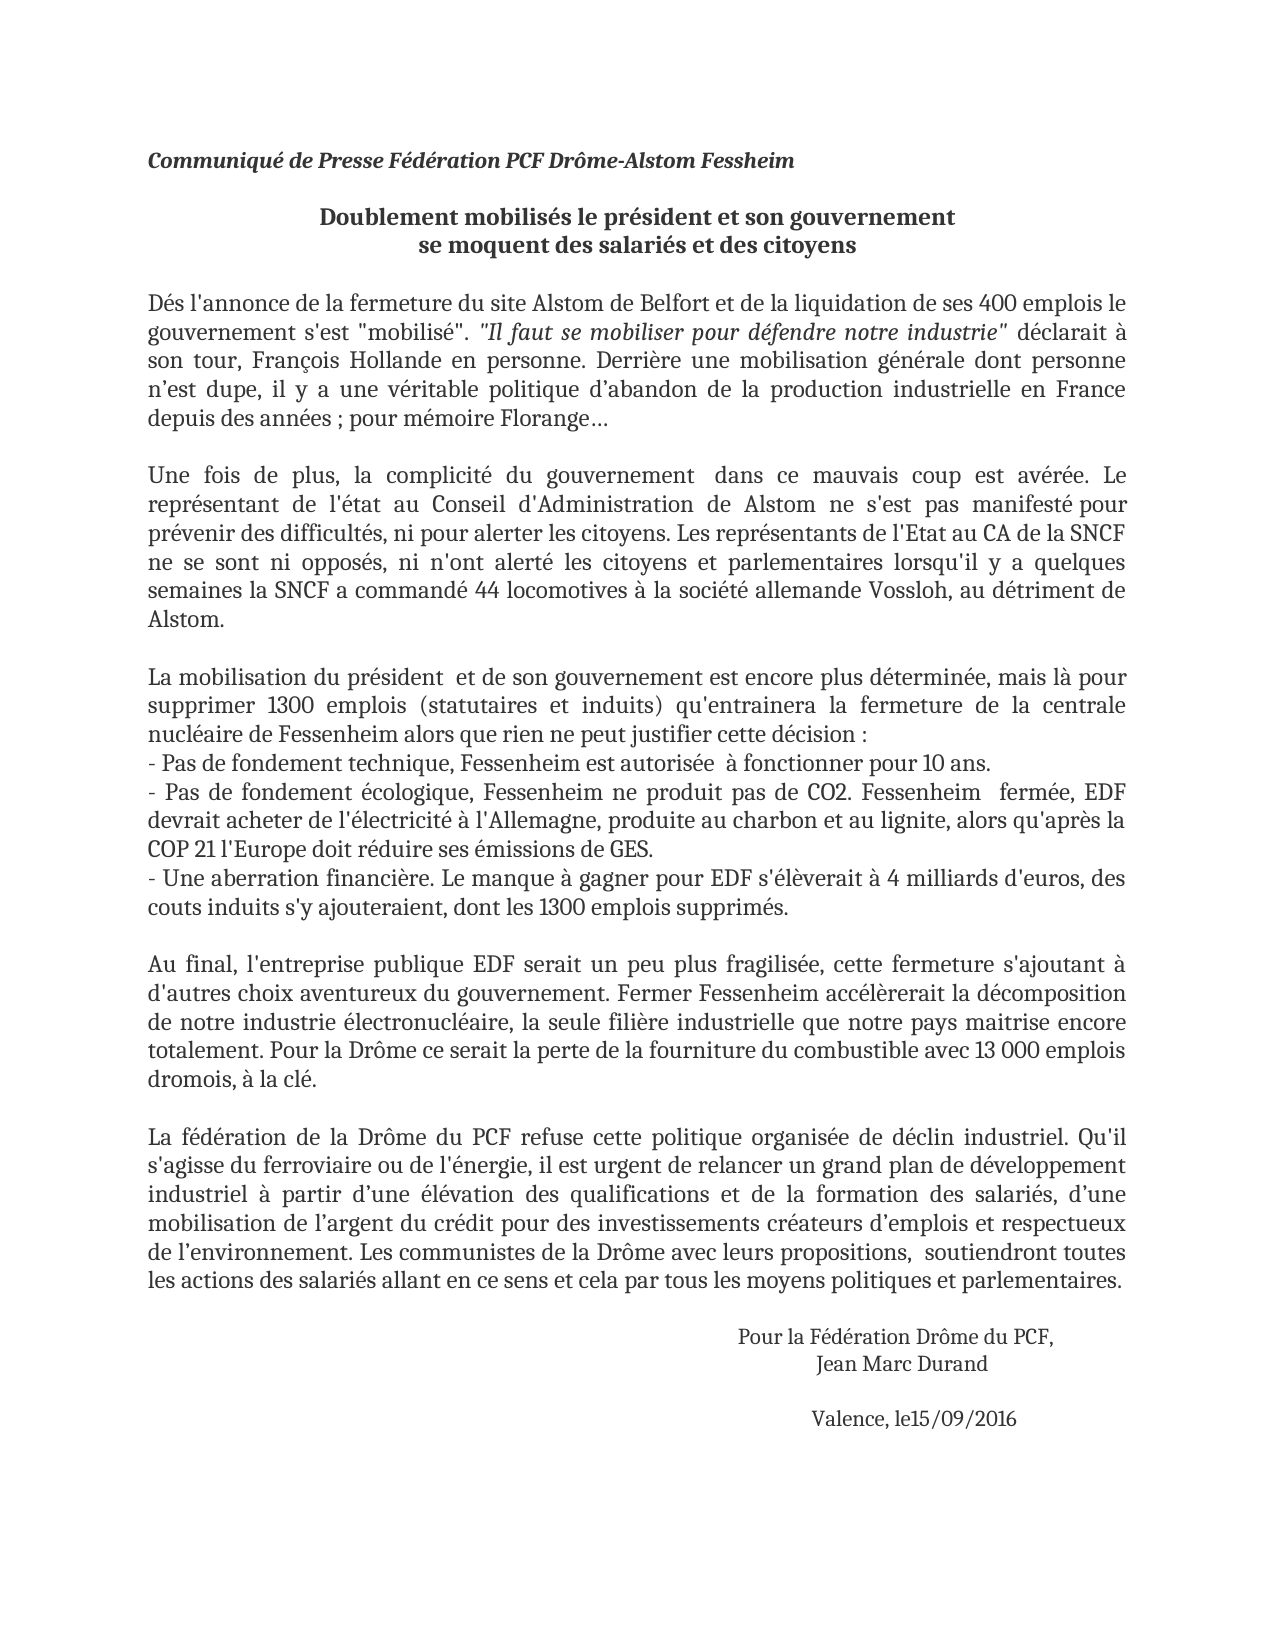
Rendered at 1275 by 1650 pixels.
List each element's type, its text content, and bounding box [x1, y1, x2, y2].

text Pour la Fédération Drôme du PCF, [148, 1324, 1127, 1350]
text Jean Marc Durand [148, 1350, 1127, 1377]
text Communiqué de Presse Fédération PCF Drôme-Alstom Fessheim [148, 148, 1127, 174]
text Doublement mobilisés le président et son gouvernement [148, 203, 1127, 231]
text - Pas de fondement technique, Fessenheim est autorisée à fonctionner pour 10 ans. [148, 749, 1127, 778]
text Valence, le15/09/2016 [148, 1405, 1127, 1432]
text La fédération de la Drôme du PCF refuse cette politique organisée de déclin industriel. Qu'il s'agisse du ferroviaire ou de l'énergie, il est urgent de relancer un grand plan de développement industriel à partir d’une élévation des qualifications et de la formation des salariés, d’une mobilisation de l’argent du crédit pour des investissements créateurs d’emplois et respectueux de l’environnement. Les communistes de la Drôme avec leurs propositions, soutiendront toutes les actions des salariés allant en ce sens et cela par tous les moyens politiques et parlementaires. [148, 1123, 1127, 1295]
text - Pas de fondement écologique, Fessenheim ne produit pas de CO2. Fessenheim fermée, EDF devrait acheter de l'électricité à l'Allemagne, produite au charbon et au lignite, alors qu'après la COP 21 l'Europe doit réduire ses émissions de GES. [148, 778, 1127, 864]
text se moquent des salariés et des citoyens [148, 231, 1127, 260]
text Au final, l'entreprise publique EDF serait un peu plus fragilisée, cette fermeture s'ajoutant à d'autres choix aventureux du gouvernement. Fermer Fessenheim accélèrerait la décomposition de notre industrie électronucléaire, la seule filière industrielle que notre pays maitrise encore totalement. Pour la Drôme ce serait la perte de la fourniture du combustible avec 13 000 emplois dromois, à la clé. [148, 950, 1127, 1094]
text La mobilisation du président et de son gouvernement est encore plus déterminée, mais là pour supprimer 1300 emplois (statutaires et induits) qu'entrainera la fermeture de la centrale nucléaire de Fessenheim alors que rien ne peut justifier cette décision : [148, 663, 1127, 749]
text Dés l'annonce de la fermeture du site Alstom de Belfort et de la liquidation de ses 400 emplois le gouvernement s'est "mobilisé". "Il faut se mobiliser pour défendre notre industrie" déclarait à son tour, François Hollande en personne. Derrière une mobilisation générale dont personne n’est dupe, il y a une véritable politique d’abandon de la production industrielle en France depuis des années ; pour mémoire Florange… [148, 289, 1127, 433]
text Une fois de plus, la complicité du gouvernement dans ce mauvais coup est avérée. Le représentant de l'état au Conseil d'Administration de Alstom ne s'est pas manifesté pour prévenir des difficultés, ni pour alerter les citoyens. Les représentants de l'Etat au CA de la SNCF ne se sont ni opposés, ni n'ont alerté les citoyens et parlementaires lorsqu'il y a quelques semaines la SNCF a commandé 44 locomotives à la société allemande Vossloh, au détriment de Alstom. [148, 461, 1127, 634]
text - Une aberration financière. Le manque à gagner pour EDF s'élèverait à 4 milliards d'euros, des couts induits s'y ajouteraient, dont les 1300 emplois supprimés. [148, 864, 1127, 921]
